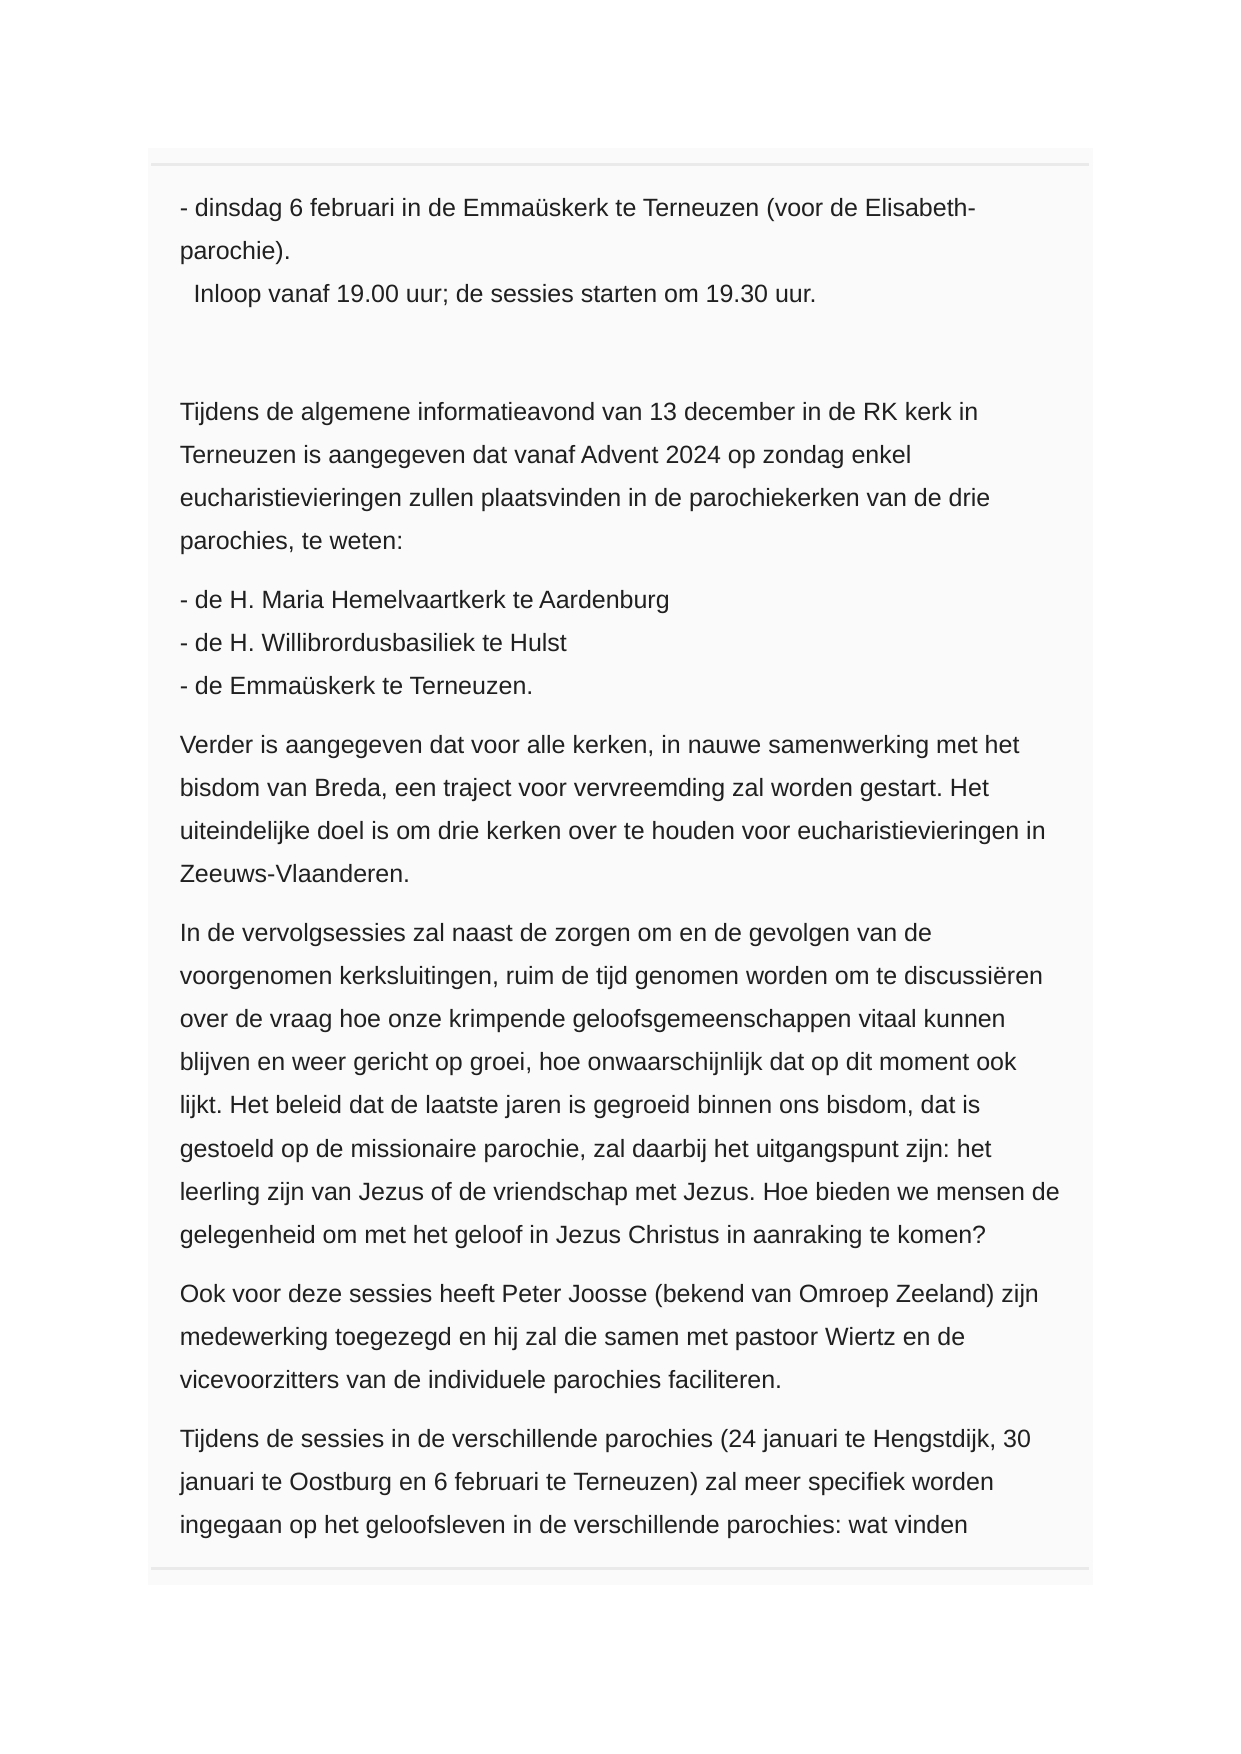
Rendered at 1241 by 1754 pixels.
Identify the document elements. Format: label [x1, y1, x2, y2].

table_header [148, 148, 1093, 1585]
